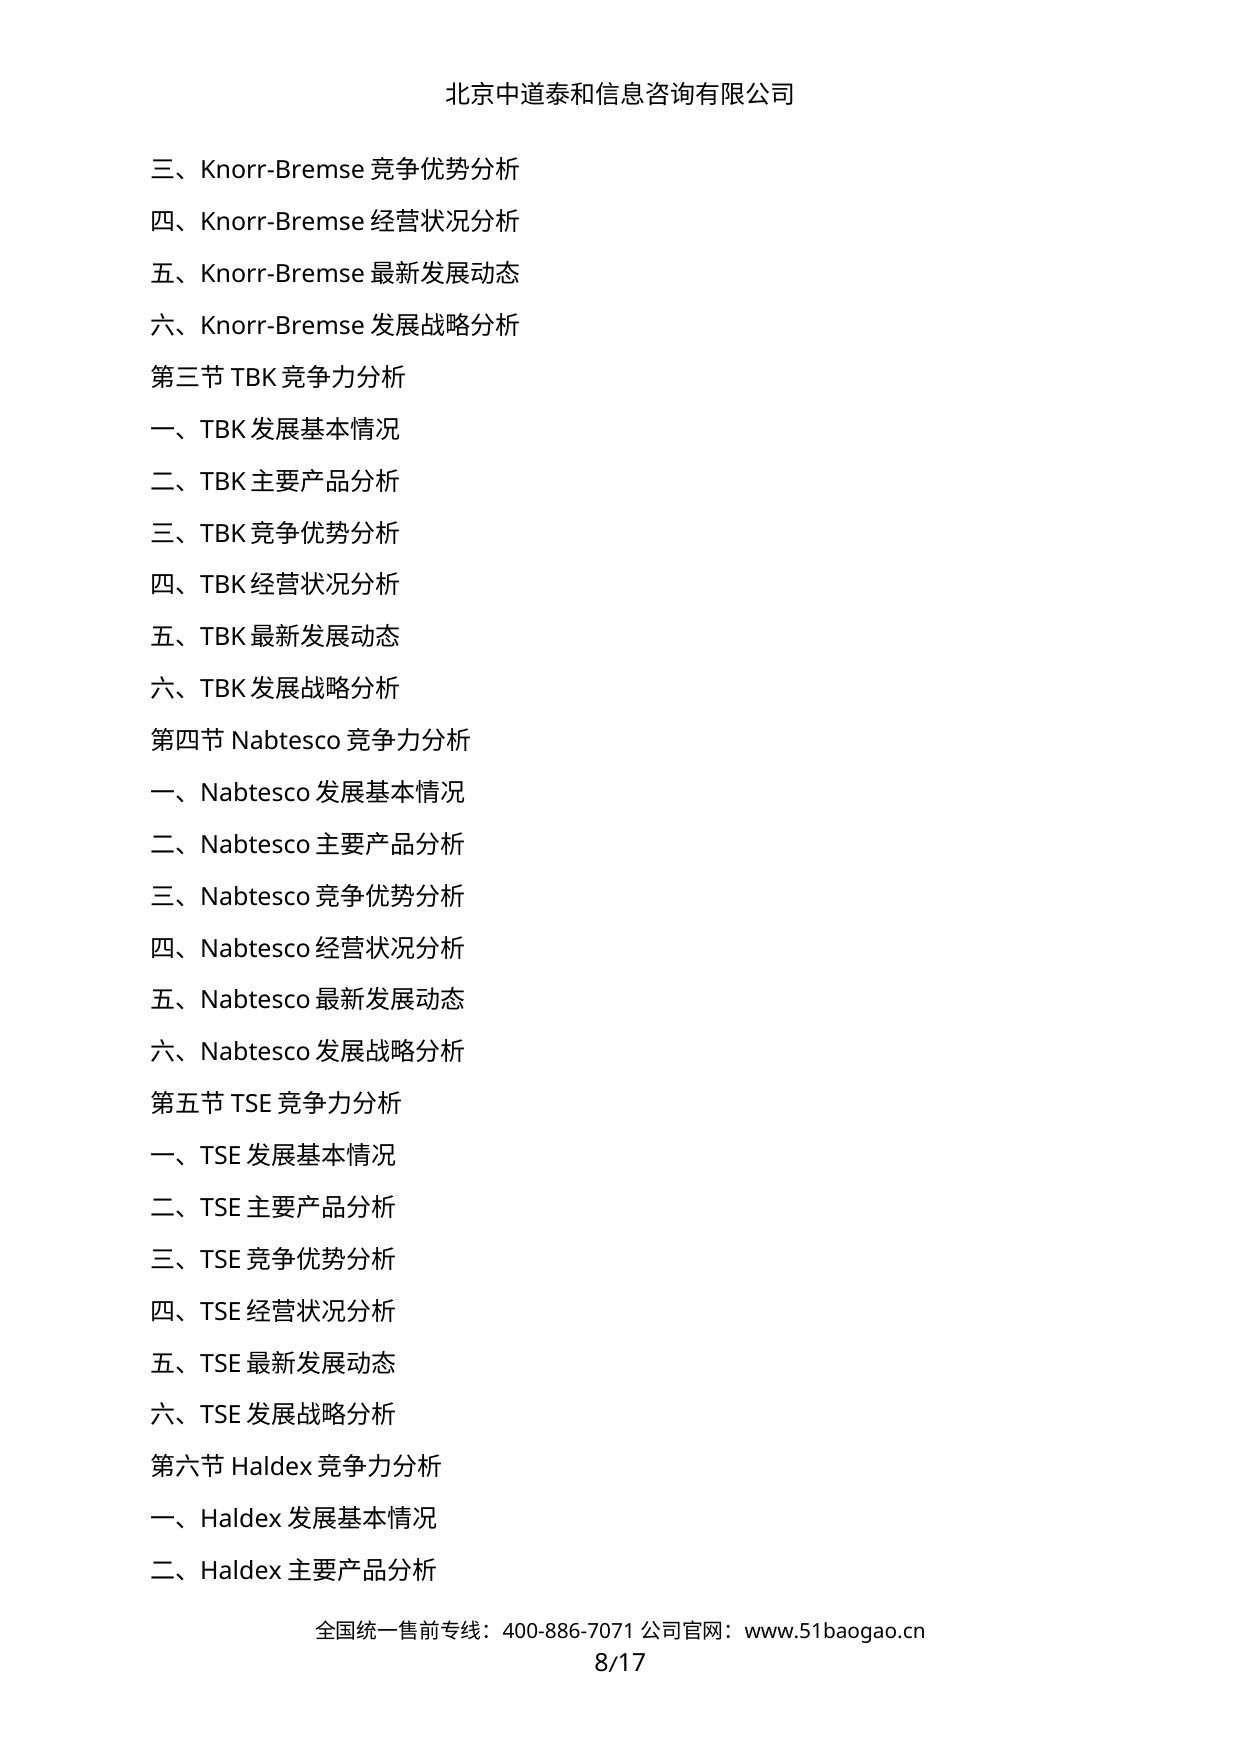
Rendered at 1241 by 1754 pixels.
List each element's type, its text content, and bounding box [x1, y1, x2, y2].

text 一、Haldex发展基本情况 [150, 1499, 1090, 1535]
text 五、Nabtesco最新发展动态 [150, 980, 1090, 1016]
text 一、Nabtesco发展基本情况 [150, 772, 1090, 809]
text 六、TBK发展战略分析 [150, 669, 1090, 705]
text 第五节 TSE竞争力分析 [150, 1084, 1090, 1120]
text 二、TBK主要产品分析 [150, 461, 1090, 497]
text 四、Nabtesco经营状况分析 [150, 928, 1090, 964]
text 三、TSE竞争优势分析 [150, 1239, 1090, 1276]
text 四、TSE经营状况分析 [150, 1291, 1090, 1327]
text 三、Knorr-Bremse竞争优势分析 [150, 150, 1090, 186]
text 五、TBK最新发展动态 [150, 617, 1090, 653]
text 二、Haldex主要产品分析 [150, 1551, 1090, 1587]
text 一、TBK发展基本情况 [150, 409, 1090, 446]
text 三、Nabtesco竞争优势分析 [150, 876, 1090, 912]
text 五、TSE最新发展动态 [150, 1343, 1090, 1379]
text 第三节 TBK竞争力分析 [150, 357, 1090, 394]
text 一、TSE发展基本情况 [150, 1136, 1090, 1172]
text 第四节 Nabtesco竞争力分析 [150, 721, 1090, 757]
text 第六节 Haldex竞争力分析 [150, 1447, 1090, 1483]
text 六、Nabtesco发展战略分析 [150, 1032, 1090, 1068]
text 四、Knorr-Bremse经营状况分析 [150, 202, 1090, 238]
text 五、Knorr-Bremse最新发展动态 [150, 254, 1090, 290]
text 四、TBK经营状况分析 [150, 565, 1090, 601]
text 二、Nabtesco主要产品分析 [150, 824, 1090, 861]
text 六、Knorr-Bremse发展战略分析 [150, 306, 1090, 342]
text 六、TSE发展战略分析 [150, 1395, 1090, 1431]
text 三、TBK竞争优势分析 [150, 513, 1090, 549]
text 二、TSE主要产品分析 [150, 1187, 1090, 1224]
